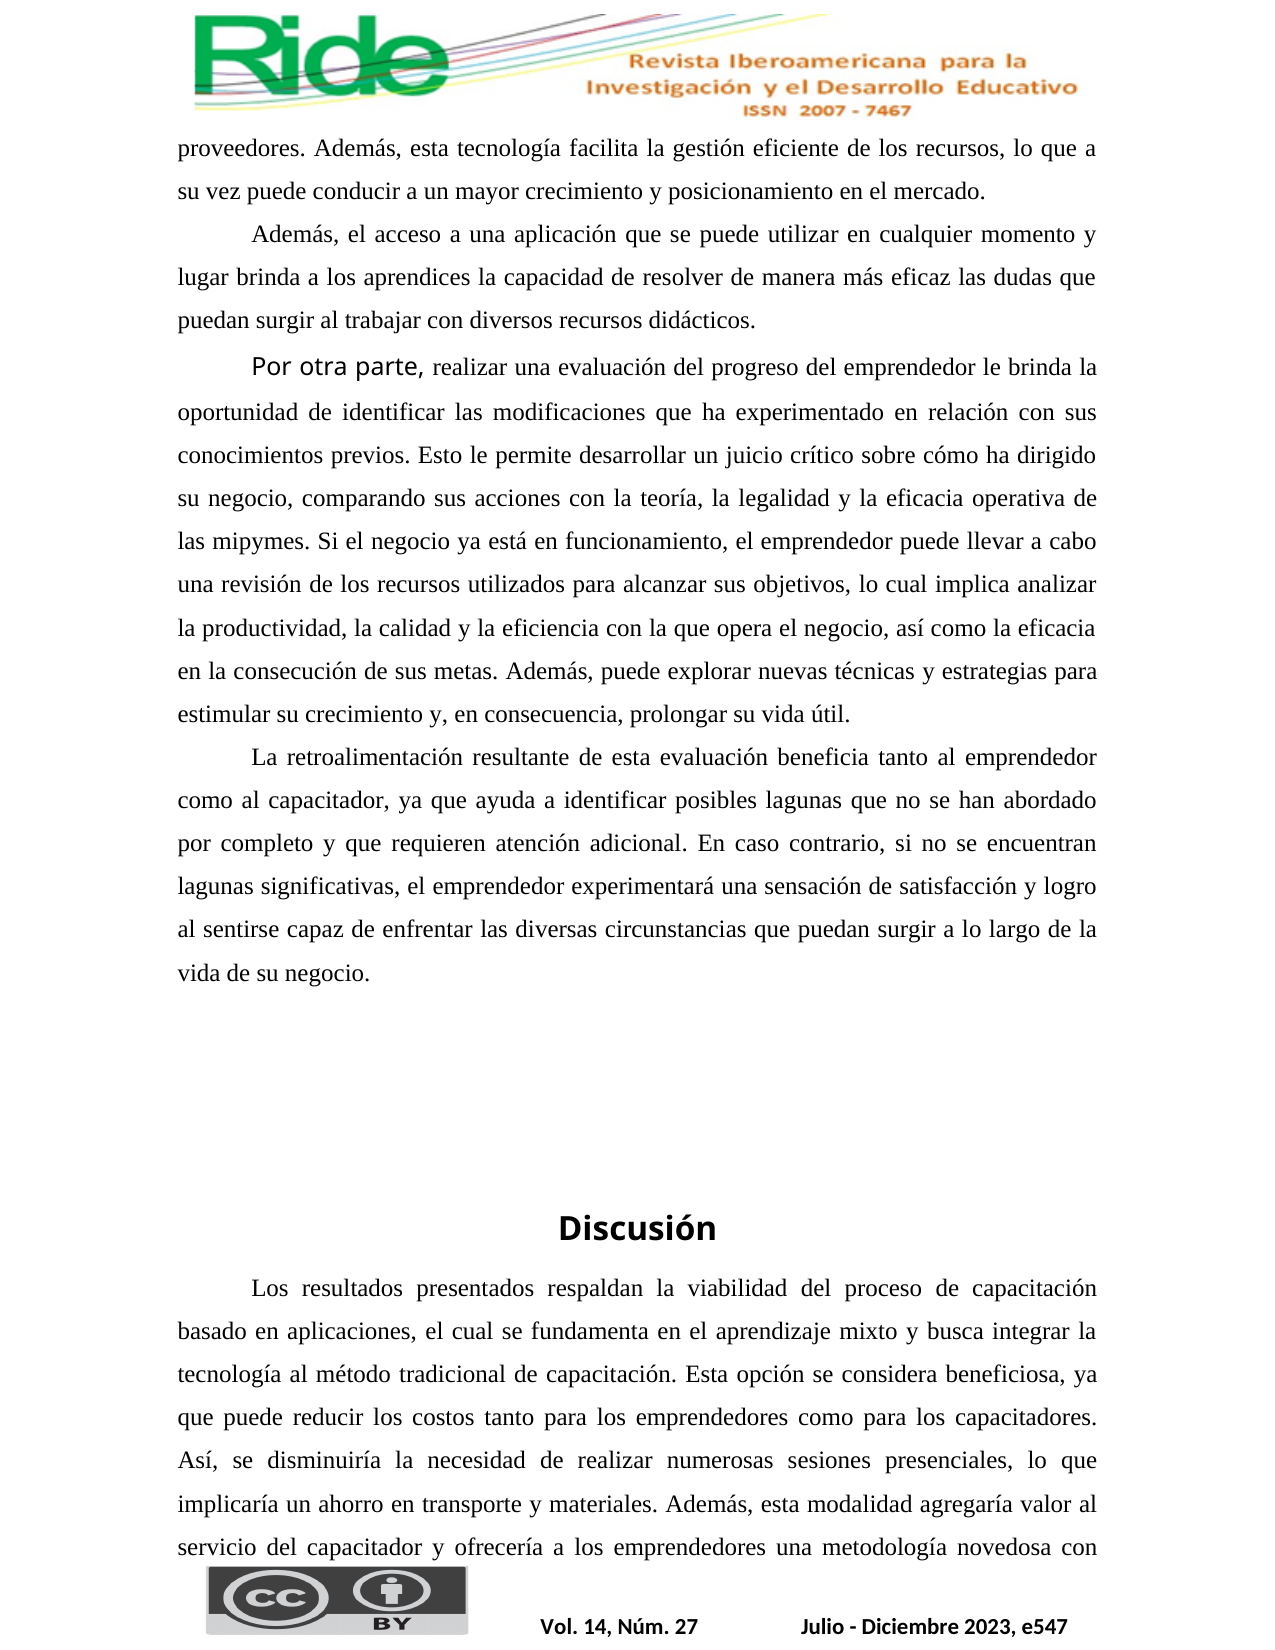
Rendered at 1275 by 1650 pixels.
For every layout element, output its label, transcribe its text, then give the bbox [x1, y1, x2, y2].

text Además, el acceso a una aplicación que se puede utilizar en cualquier momento y lugar brinda a los aprendices la capacidad de resolver de manera más eficaz las dudas que puedan surgir al trabajar con diversos recursos didácticos. [177, 219, 1098, 334]
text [177, 133, 1098, 205]
picture [194, 14, 1081, 120]
text Por otra parte, realizar una evaluación del progreso del emprendedor le brinda la oportunidad de identificar las modificaciones que ha experimentado en relación con sus conocimientos previos. Esto le permite desarrollar un juicio crítico sobre cómo ha dirigido su negocio, comparando sus acciones con la teoría, la legalidad y la eficacia operativa de las mipymes. Si el negocio ya está en funcionamiento, el emprendedor puede llevar a cabo una revisión de los recursos utilizados para alcanzar sus objetivos, lo cual implica analizar la productividad, la calidad y la eficiencia con la que opera el negocio, así como la eficacia en la consecución de sus metas. Además, puede explorar nuevas técnicas y estrategias para estimular su crecimiento y, en consecuencia, prolongar su vida útil. [177, 348, 1098, 728]
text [177, 1273, 1098, 1561]
text Discusión [177, 1205, 1098, 1250]
text La retroalimentación resultante de esta evaluación beneficia tanto al emprendedor como al capacitador, ya que ayuda a identificar posibles lagunas que no se han abordado por completo y que requieren atención adicional. En caso contrario, si no se encuentran lagunas significativas, el emprendedor experimentará una sensación de satisfacción y logro al sentirse capaz de enfrentar las diversas circunstancias que puedan surgir a lo largo de la vida de su negocio. [177, 742, 1098, 986]
picture [205, 1566, 469, 1635]
